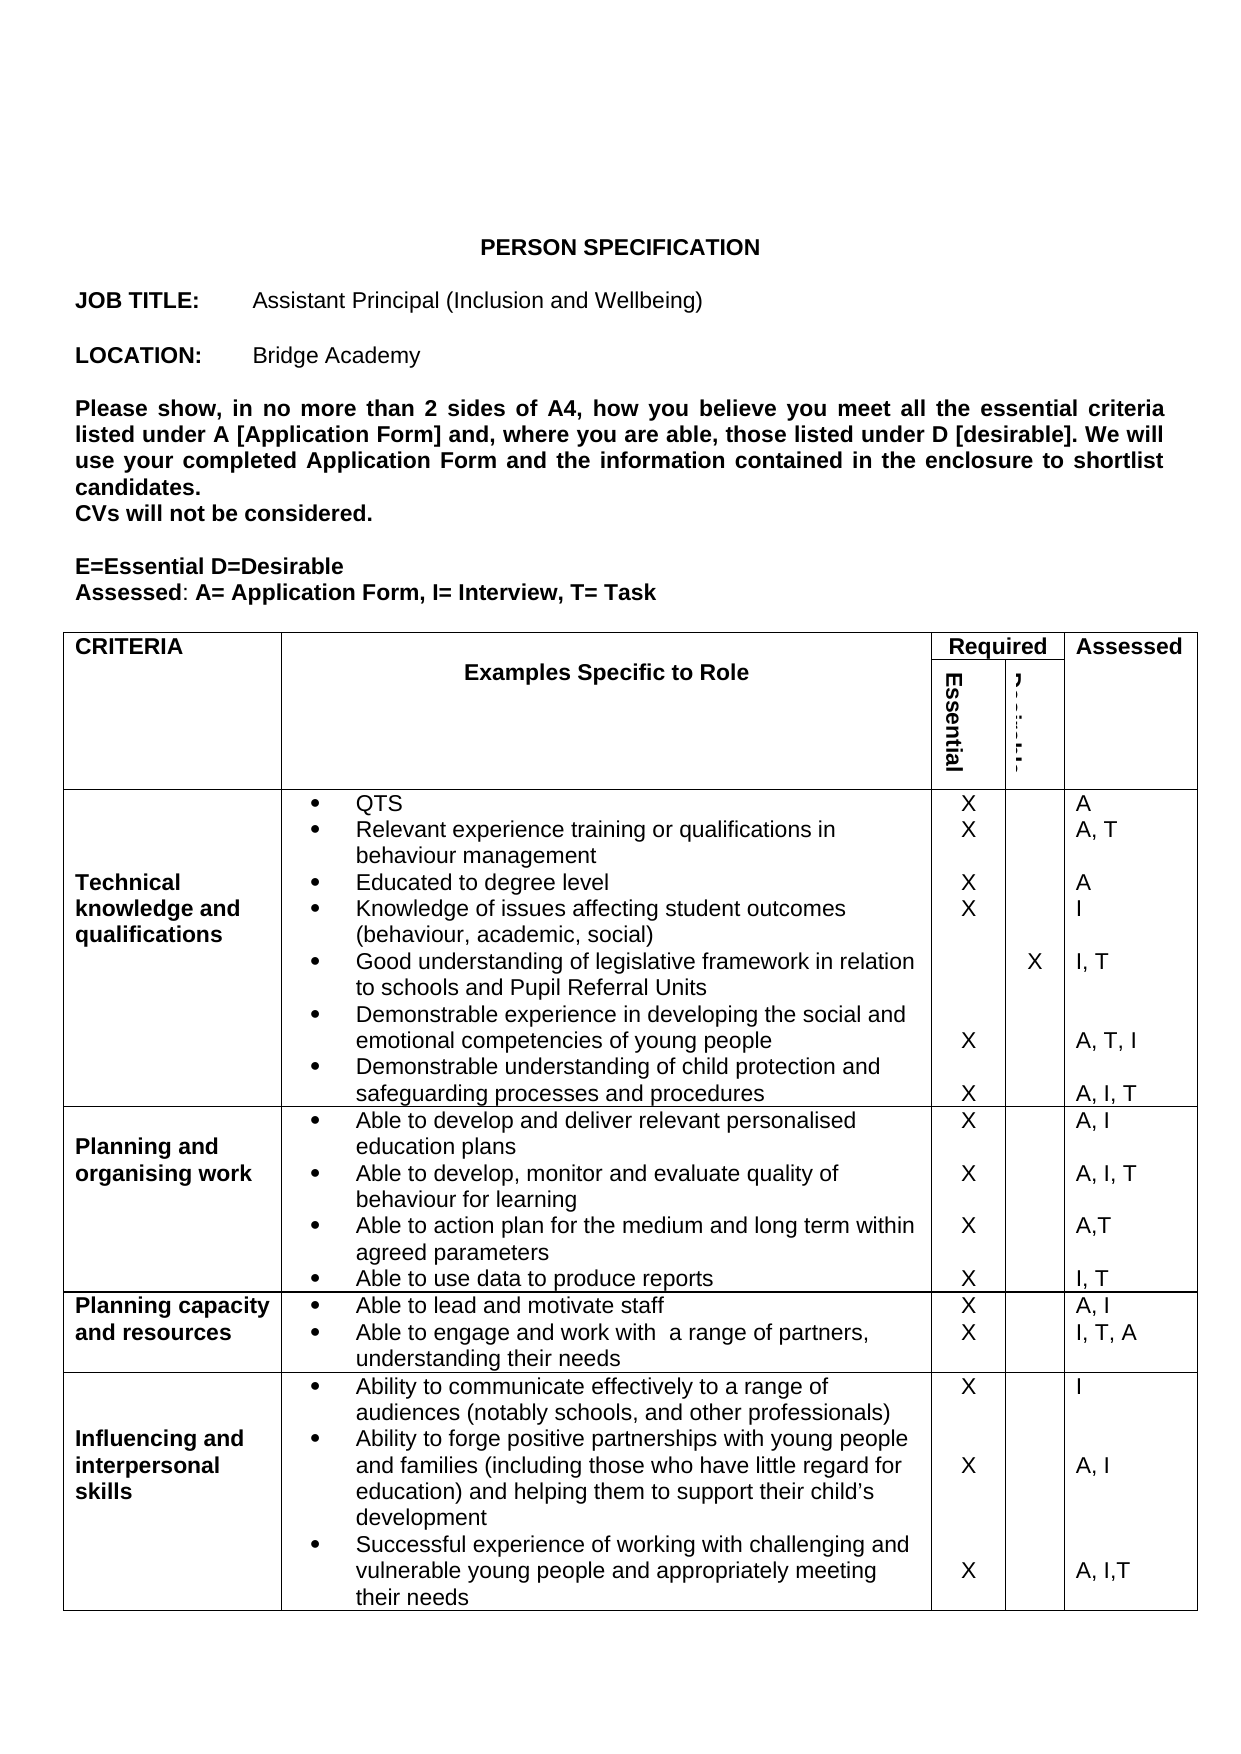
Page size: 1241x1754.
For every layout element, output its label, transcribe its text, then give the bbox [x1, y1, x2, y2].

table_cell Ability to communicate effectively to a range of audiences (notably schools, and other professionals) Ability to forge positive partnerships with young people and families (including those who have little regard for education) and helping them to support their child’s development Successful experience of working with challenging and vulnerable young people and appropriately meeting their needs [282, 1373, 931, 1610]
table_cell Technical knowledge and qualifications [64, 790, 281, 1106]
table_header CRITERIA [64, 633, 281, 789]
table_cell X X X X [932, 1107, 1005, 1291]
table_cell X X X X X X [932, 790, 1005, 1106]
table_cell Able to develop and deliver relevant personalised education plans Able to develop, monitor and evaluate quality of behaviour for learning Able to action plan for the medium and long term within agreed parameters Able to use data to produce reports [282, 1107, 931, 1291]
table_header Examples Specific to Role [282, 633, 931, 789]
table_cell Desirable [1006, 660, 1064, 789]
text CVs will not be considered. [75, 500, 1165, 526]
table_cell A, I A, I, T A,T I, T [1065, 1107, 1197, 1291]
table_cell [1006, 1107, 1064, 1291]
table_cell X X [932, 1293, 1005, 1372]
text Please show, in no more than 2 sides of A4, how you believe you meet all the essential criteria listed under A [Application Form] and, where you are able, those listed under D [desirable]. We will use your completed Application Form and the information contained in the enclosure to shortlist candidates. [75, 394, 1165, 500]
table_cell X [1006, 790, 1064, 1106]
table_cell I A, I A, I,T [1065, 1373, 1197, 1610]
table_header Assessed [1065, 633, 1197, 789]
text Assessed: A= Application Form, I= Interview, T= Task [75, 579, 1165, 605]
table_header Required [932, 633, 1064, 659]
text PERSON SPECIFICATION [75, 234, 1165, 260]
table_cell X X X [932, 1373, 1005, 1610]
table_cell Planning capacity and resources [64, 1293, 281, 1372]
table_cell [1006, 1293, 1064, 1372]
text E=Essential D=Desirable [75, 553, 1165, 579]
table_cell A, I I, T, A [1065, 1293, 1197, 1372]
table_cell Able to lead and motivate staff Able to engage and work with a range of partners, understanding their needs [282, 1293, 931, 1372]
table_cell QTS Relevant experience training or qualifications in behaviour management Educated to degree level Knowledge of issues affecting student outcomes (behaviour, academic, social) Good understanding of legislative framework in relation to schools and Pupil Referral Units Demonstrable experience in developing the social and emotional competencies of young people Demonstrable understanding of child protection and safeguarding processes and procedures [282, 790, 931, 1106]
text JOB TITLE: Assistant Principal (Inclusion and Wellbeing) [75, 287, 1165, 313]
text LOCATION: Bridge Academy [75, 342, 1165, 368]
table_cell Influencing and interpersonal skills [64, 1373, 281, 1610]
table_cell Planning and organising work [64, 1107, 281, 1291]
table_cell Essential [932, 660, 1005, 789]
table_cell A A, T A I I, T A, T, I A, I, T [1065, 790, 1197, 1106]
table_cell [1006, 1373, 1064, 1610]
